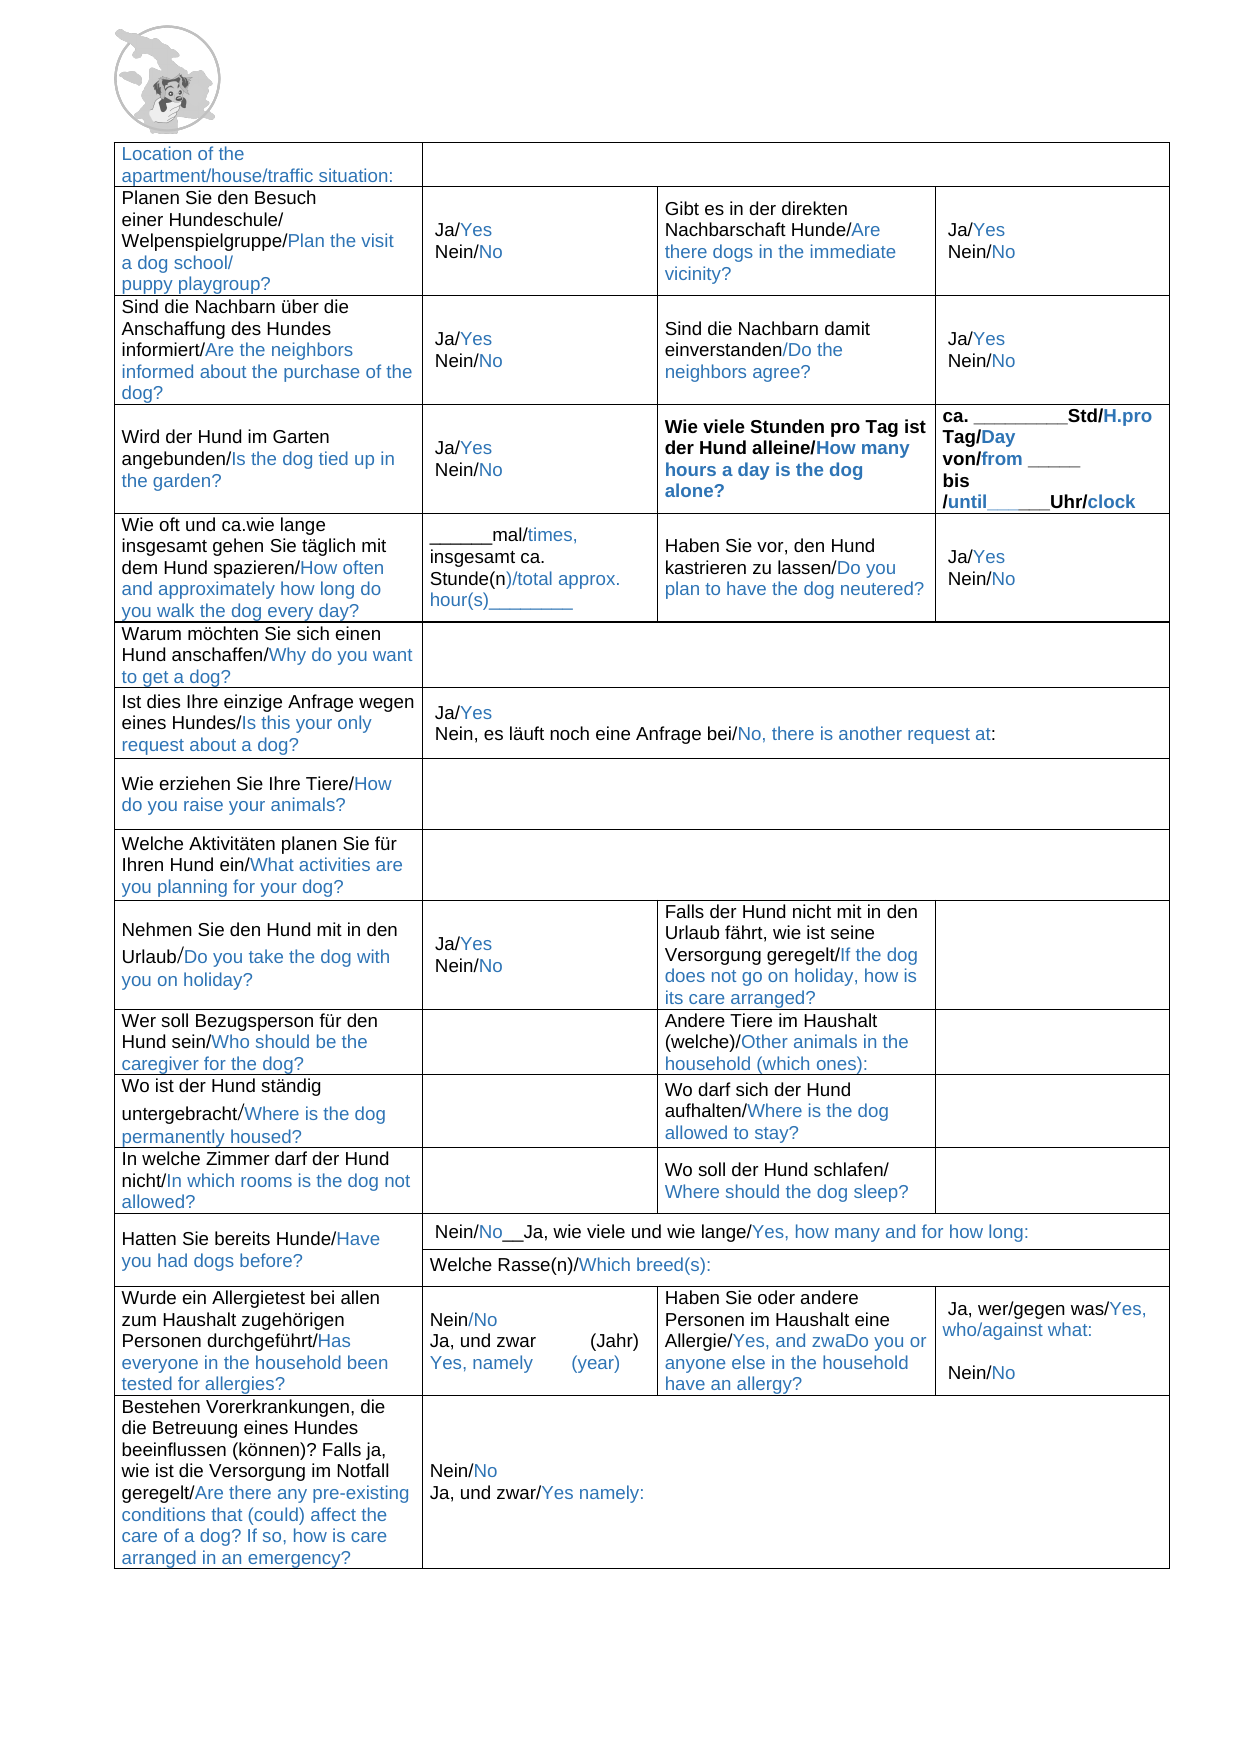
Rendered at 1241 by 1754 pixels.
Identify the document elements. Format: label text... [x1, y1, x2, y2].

table_cell Sind die Nachbarn damit einverstanden/Do the neighbors agree? [658, 296, 935, 404]
table_cell ca. _________Std/H.pro Tag/Day von/from _____ bis/until______Uhr/clock [936, 405, 1169, 512]
table_cell Wurde ein Allergietest bei allen zum Haushalt zugehörigen Personen durchgeführt/Has everyone in the household been tested for allergies? [115, 1287, 422, 1394]
table_cell Wie oft und ca.wie lange insgesamt gehen Sie täglich mit dem Hund spazieren/How often and approximately how long do you walk the dog every day? [115, 514, 422, 621]
table_cell Ja/Yes Nein/No [936, 514, 1169, 621]
table_cell Haben Sie vor, den Hund kastrieren zu lassen/Do you plan to have the dog neutered? [658, 514, 935, 621]
table_cell Nehmen Sie den Hund mit in den Urlaub/Do you take the dog with you on holiday? [115, 901, 422, 1008]
table_cell Nein/No Ja, und zwar/Yes namely: [423, 1396, 1169, 1568]
table_cell ______mal/times, insgesamt ca. Stunde(n)/total approx. hour(s)________ [423, 514, 657, 621]
table_cell Ja/Yes Nein/No [423, 187, 657, 295]
table_cell Wie viele Stunden pro Tag ist der Hund alleine/How many hours a day is the dog alone? [658, 405, 935, 512]
table_cell [423, 623, 1169, 687]
table_cell [936, 1010, 1169, 1074]
table_cell [936, 1075, 1169, 1147]
table_cell Gibt es in der direkten Nachbarschaft Hunde/Are there dogs in the immediate vicinity? [658, 187, 935, 295]
table_cell [423, 759, 1169, 829]
table_cell Welche Aktivitäten planen Sie für Ihren Hund ein/What activities are you planning for your dog? [115, 830, 422, 899]
table_cell Haben Sie oder andere Personen im Haushalt eine Allergie/Yes, and zwaDo you or anyone else in the household have an allergy? [658, 1287, 935, 1394]
table_cell Sind die Nachbarn über die Anschaffung des Hundes informiert/Are the neighbors informed about the purchase of the dog? [115, 296, 422, 404]
table_cell Ja/Yes Nein/No [423, 296, 657, 404]
table_cell Hatten Sie bereits Hunde/Have you had dogs before? [115, 1214, 422, 1286]
table_cell Wo soll der Hund schlafen/ Where should the dog sleep? [658, 1148, 935, 1213]
table_cell Wo ist der Hund ständig untergebracht/Where is the dog permanently housed? [115, 1075, 422, 1147]
table_cell Ja/Yes Nein/No [936, 187, 1169, 295]
table_cell Wird der Hund im Garten angebunden/Is the dog tied up in the garden? [115, 405, 422, 512]
table_cell Ja/Yes Nein/No [423, 405, 657, 512]
table_cell Ja/Yes Nein/No [423, 901, 657, 1008]
table_cell Planen Sie den Besuch einer Hundeschule/ Welpenspielgruppe/Plan the visit a dog school/ puppy playgroup? [115, 187, 422, 295]
table_cell Wo darf sich der Hund aufhalten/Where is the dog allowed to stay? [658, 1075, 935, 1147]
table_cell Warum möchten Sie sich einen Hund anschaffen/Why do you want to get a dog? [115, 623, 422, 687]
table_cell [423, 143, 1169, 186]
table_cell [423, 830, 1169, 899]
table_cell Wie erziehen Sie Ihre Tiere/How do you raise your animals? [115, 759, 422, 829]
table_cell Nein/No Ja, und zwar (Jahr) Yes, namely (year) [423, 1287, 657, 1394]
table_cell [423, 1075, 657, 1147]
table_cell Ja/Yes Nein/No [936, 296, 1169, 404]
table_cell In welche Zimmer darf der Hund nicht/In which rooms is the dog not allowed? [115, 1148, 422, 1213]
table_cell [936, 1148, 1169, 1213]
table_cell [423, 1010, 657, 1074]
table_cell [936, 901, 1169, 1008]
table_cell Wer soll Bezugsperson für den Hund sein/Who should be the caregiver for the dog? [115, 1010, 422, 1074]
table_cell [423, 1148, 657, 1213]
table_cell Ja/Yes Nein, es läuft noch eine Anfrage bei/No, there is another request at: [423, 688, 1169, 758]
table_cell Ist dies Ihre einzige Anfrage wegen eines Hundes/Is this your only request about a dog? [115, 688, 422, 758]
table_cell Ja, wer/gegen was/Yes, who/against what: Nein/No [936, 1287, 1169, 1394]
table_cell Nein/No__Ja, wie viele und wie lange/Yes, how many and for how long: [423, 1214, 1169, 1249]
table_cell Andere Tiere im Haushalt (welche)/Other animals in the household (which ones): [658, 1010, 935, 1074]
table_cell Falls der Hund nicht mit in den Urlaub fährt, wie ist seine Versorgung geregelt/If the dog does not go on holiday, how is its care arranged? [658, 901, 935, 1008]
table_cell Welche Rasse(n)/Which breed(s): [423, 1250, 1169, 1286]
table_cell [115, 143, 422, 186]
table_cell Bestehen Vorerkrankungen, die die Betreuung eines Hundes beeinflussen (können)? Falls ja, wie ist die Versorgung im Notfall geregelt/Are there any pre-existing conditions that (could) affect the care of a dog? If so, how is care arranged in an emergency? [115, 1396, 422, 1568]
